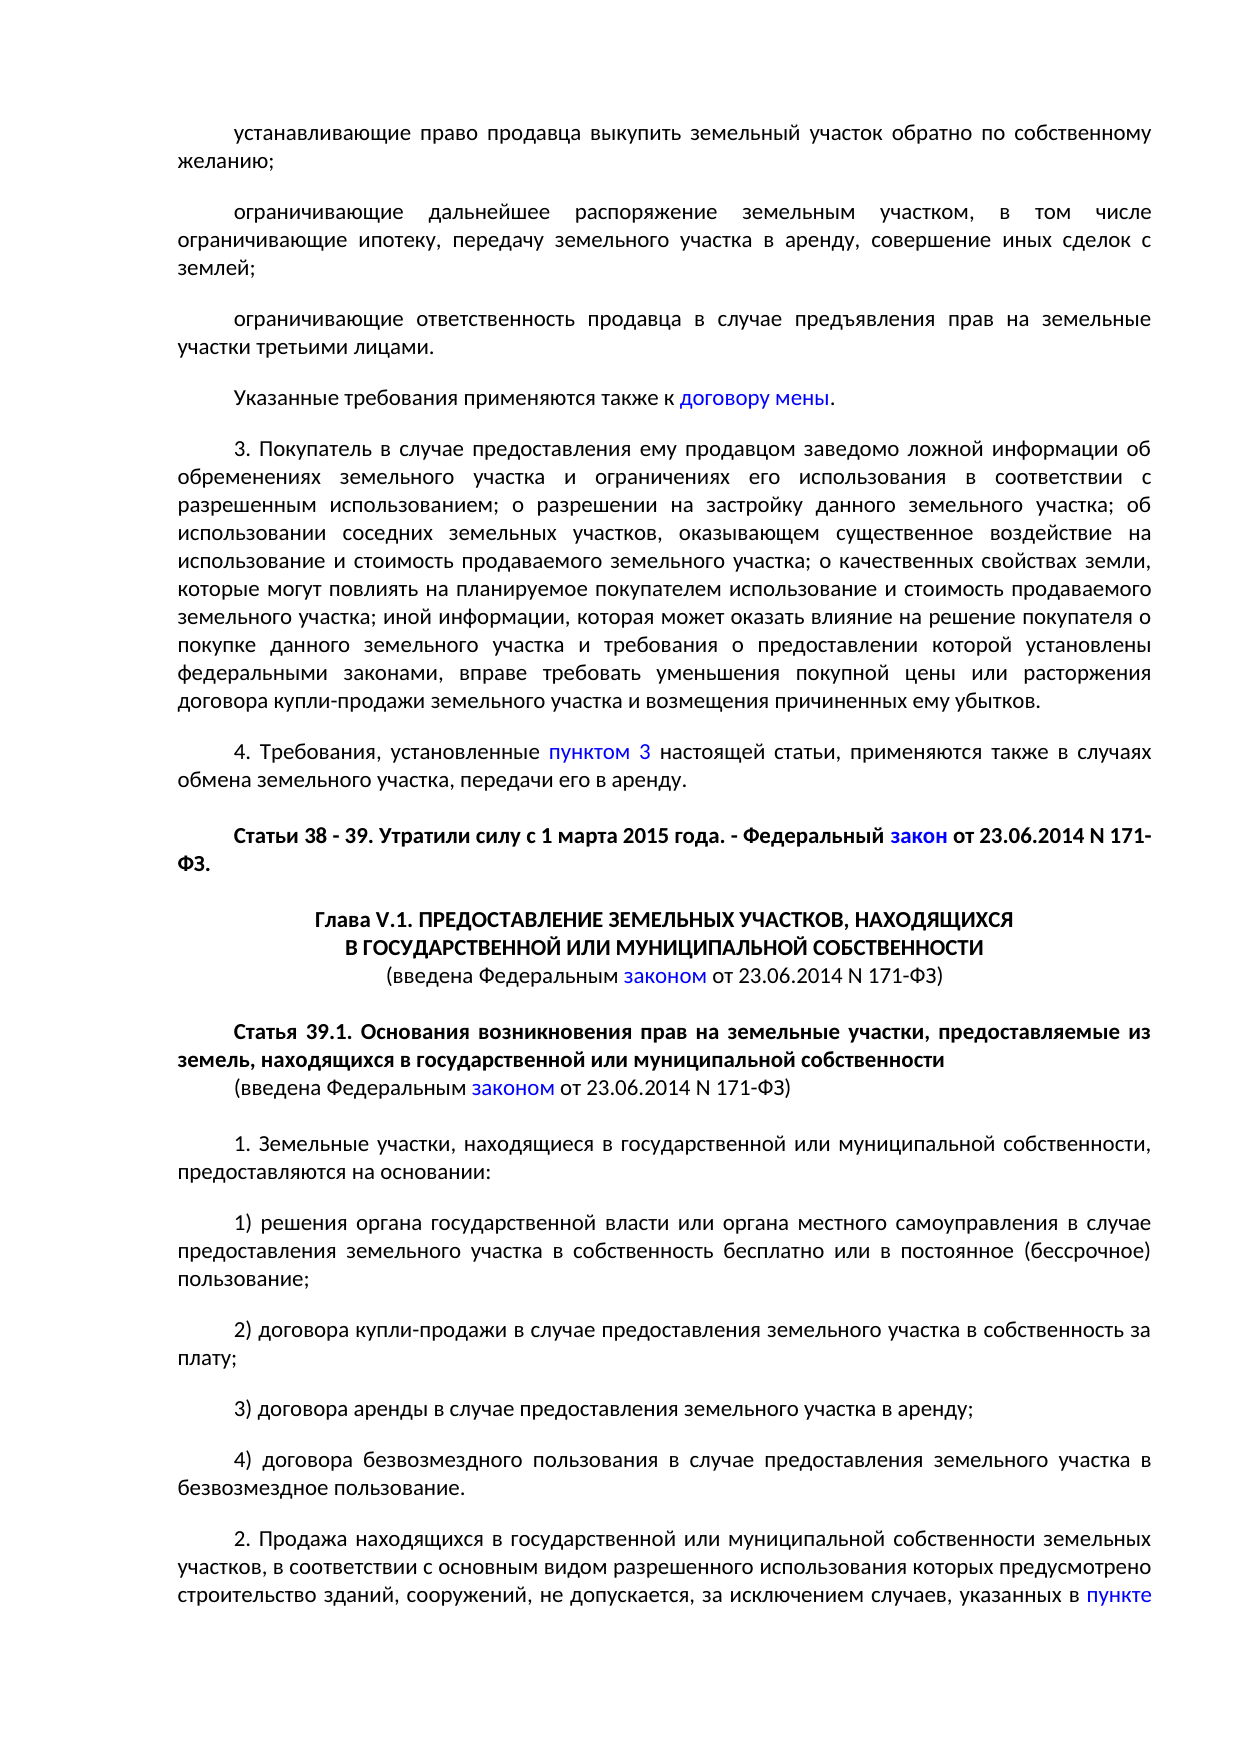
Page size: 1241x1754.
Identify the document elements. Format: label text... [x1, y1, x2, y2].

text Указанные требования применяются также к договору мены. [177, 383, 1152, 411]
title Статьи 38 - 39. Утратили силу с 1 марта 2015 года. - Федеральный закон от 23.06.2014 N 171-ФЗ. [177, 821, 1152, 877]
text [177, 1524, 1152, 1608]
text 2) договора купли-продажи в случае предоставления земельного участка в собственность за плату; [177, 1315, 1152, 1371]
text 3. Покупатель в случае предоставления ему продавцом заведомо ложной информации об обременениях земельного участка и ограничениях его использования в соответствии с разрешенным использованием; о разрешении на застройку данного земельного участка; об использовании соседних земельных участков, оказывающем существенное воздействие на использование и стоимость продаваемого земельного участка; о качественных свойствах земли, которые могут повлиять на планируемое покупателем использование и стоимость продаваемого земельного участка; иной информации, которая может оказать влияние на решение покупателя о покупке данного земельного участка и требования о предоставлении которой установлены федеральными законами, вправе требовать уменьшения покупной цены или расторжения договора купли-продажи земельного участка и возмещения причиненных ему убытков. [177, 434, 1152, 714]
text (введена Федеральным законом от 23.06.2014 N 171-ФЗ) [177, 961, 1152, 989]
text устанавливающие право продавца выкупить земельный участок обратно по собственному желанию; [177, 118, 1152, 174]
text 4. Требования, установленные пунктом 3 настоящей статьи, применяются также в случаях обмена земельного участка, передачи его в аренду. [177, 737, 1152, 793]
text ограничивающие дальнейшее распоряжение земельным участком, в том числе ограничивающие ипотеку, передачу земельного участка в аренду, совершение иных сделок с землей; [177, 197, 1152, 281]
text 3) договора аренды в случае предоставления земельного участка в аренду; [177, 1394, 1152, 1422]
text ограничивающие ответственность продавца в случае предъявления прав на земельные участки третьими лицами. [177, 304, 1152, 360]
text 4) договора безвозмездного пользования в случае предоставления земельного участка в безвозмездное пользование. [177, 1445, 1152, 1501]
text 1) решения органа государственной власти или органа местного самоуправления в случае предоставления земельного участка в собственность бесплатно или в постоянное (бессрочное) пользование; [177, 1208, 1152, 1292]
title В ГОСУДАРСТВЕННОЙ ИЛИ МУНИЦИПАЛЬНОЙ СОБСТВЕННОСТИ [177, 933, 1152, 961]
text 1. Земельные участки, находящиеся в государственной или муниципальной собственности, предоставляются на основании: [177, 1129, 1152, 1185]
text (введена Федеральным законом от 23.06.2014 N 171-ФЗ) [177, 1073, 1152, 1101]
title Статья 39.1. Основания возникновения прав на земельные участки, предоставляемые из земель, находящихся в государственной или муниципальной собственности [177, 1017, 1152, 1073]
title Глава V.1. ПРЕДОСТАВЛЕНИЕ ЗЕМЕЛЬНЫХ УЧАСТКОВ, НАХОДЯЩИХСЯ [177, 905, 1152, 933]
